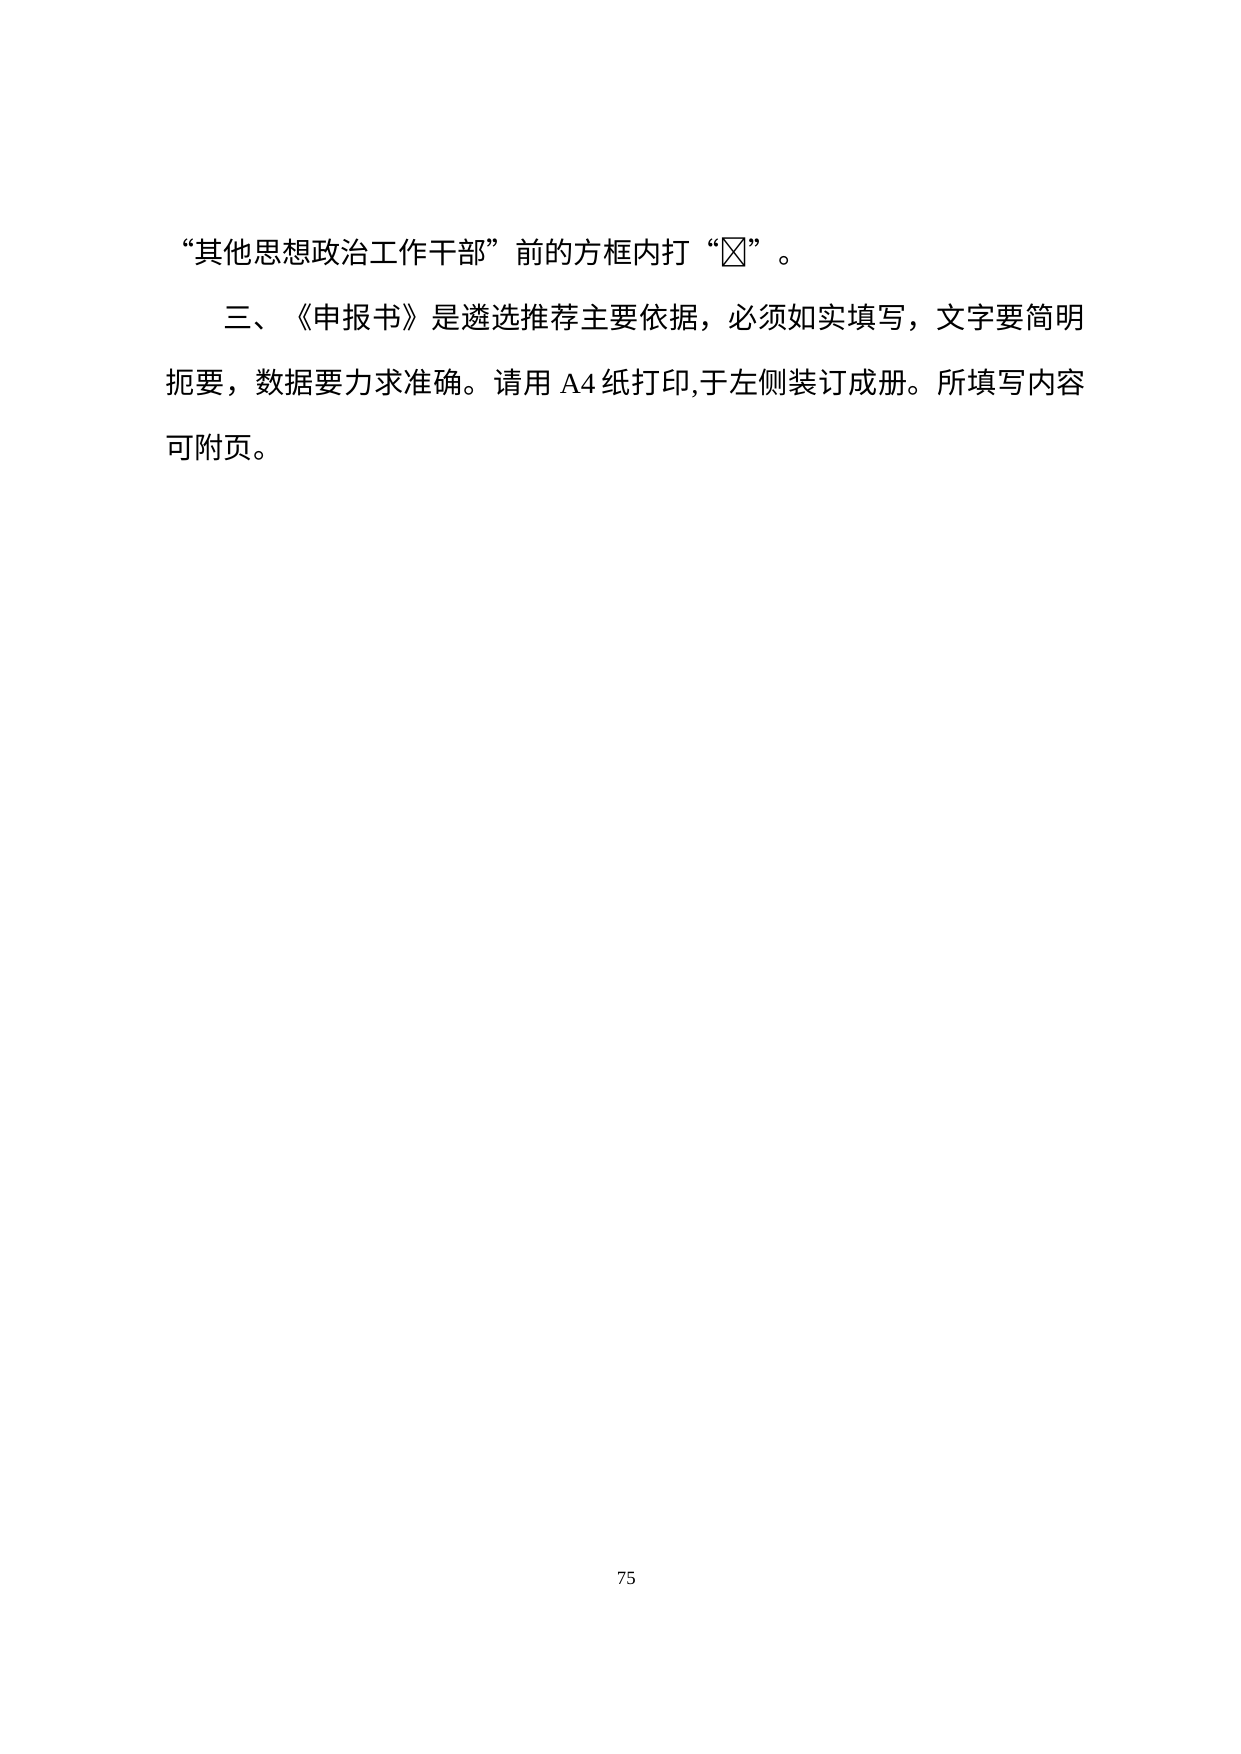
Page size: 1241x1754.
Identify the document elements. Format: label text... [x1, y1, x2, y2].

text 三、《申报书》是遴选推荐主要依据，必须如实填写，文字要简明扼要，数据要力求准确。请用A4纸打印,于左侧装订成册。所填写内容可附页。 [165, 283, 1087, 478]
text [165, 218, 1087, 283]
